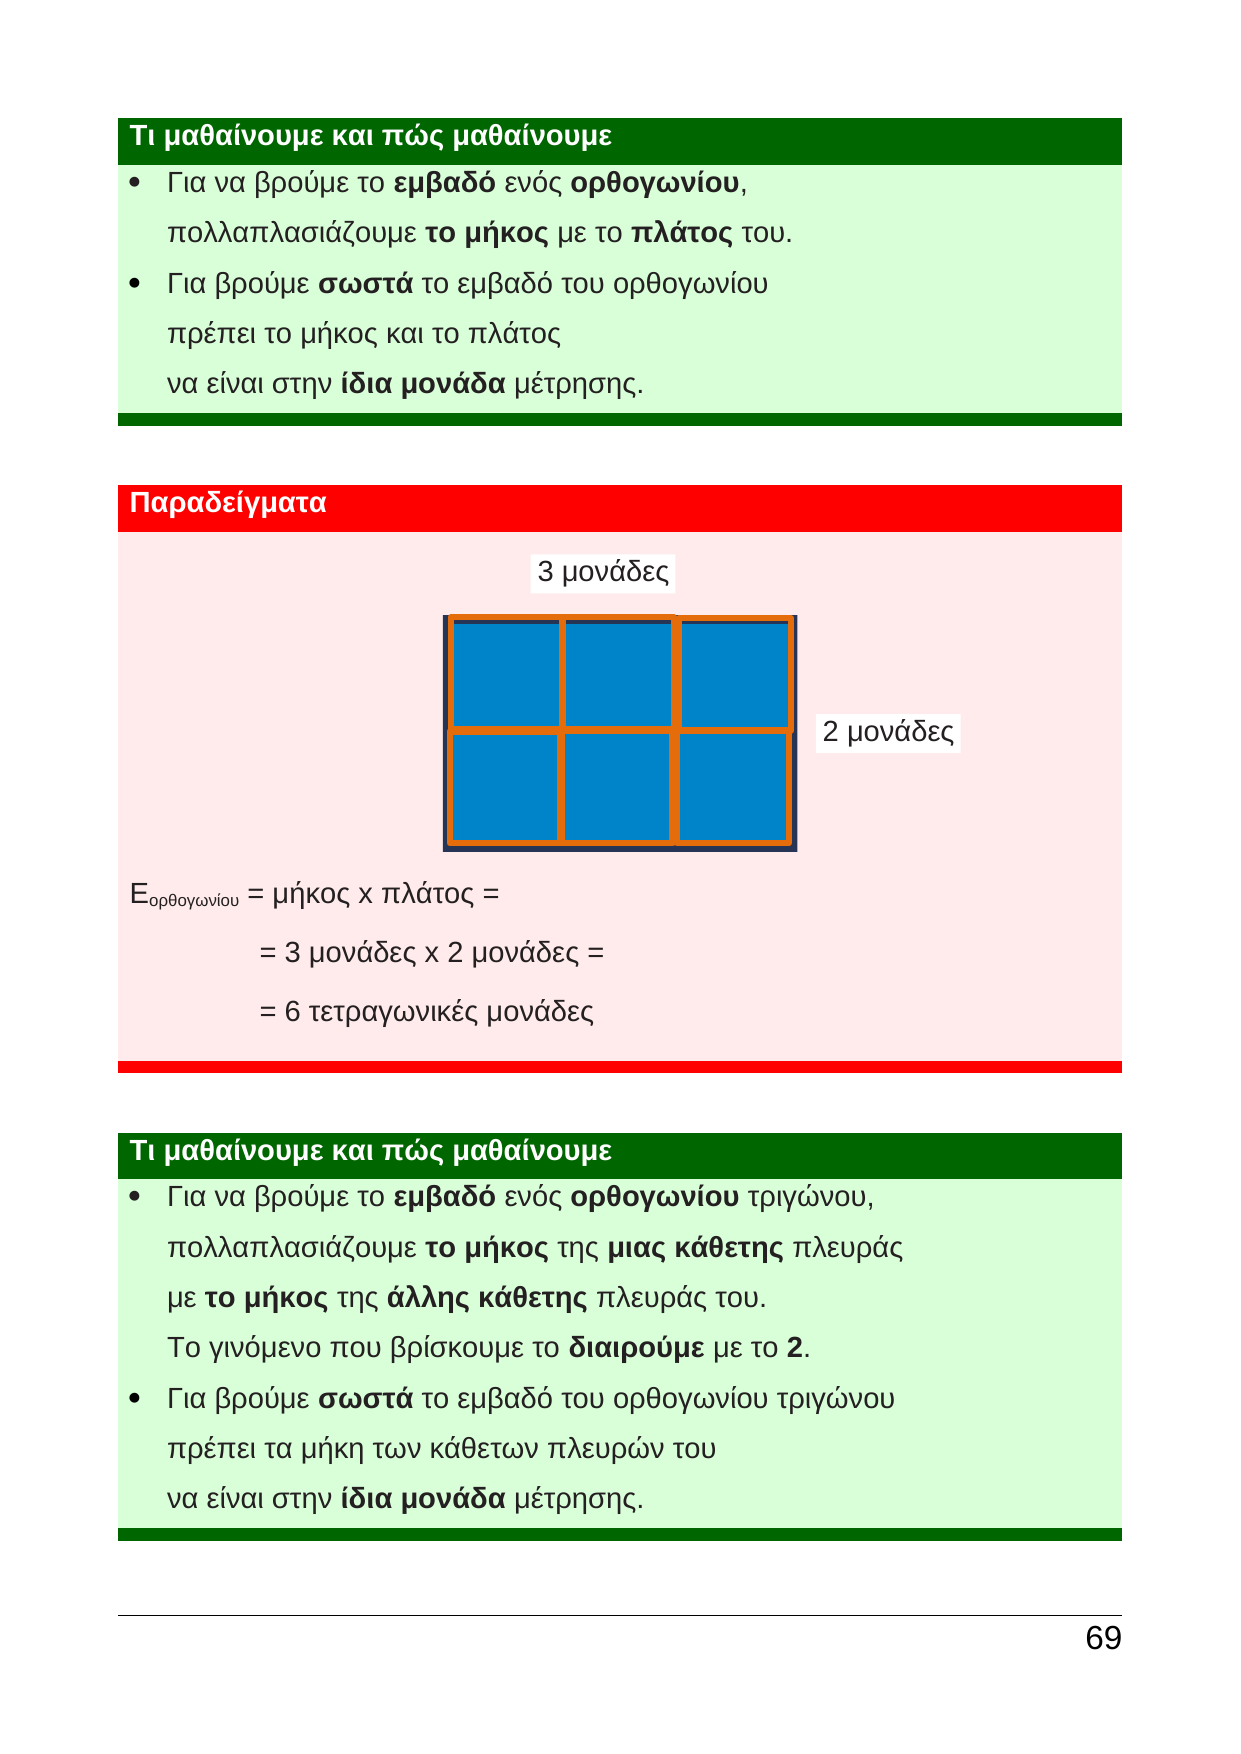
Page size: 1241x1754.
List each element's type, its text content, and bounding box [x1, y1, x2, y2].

table_cell Για να βρούμε το εμβαδό ενός ορθογωνίου τριγώνου, πολλαπλασιάζουμε το μήκος της μιας κάθετης πλευράς με το μήκος της άλλης κάθετης πλευράς του. Το γινόμενο που βρίσκουμε το διαιρούμε με το 2. Για βρούμε σωστά το εμβαδό του ορθογωνίου τριγώνου πρέπει τα μήκη των κάθετων πλευρών του να είναι στην ίδια μονάδα μέτρησης. [118, 1179, 1122, 1528]
table_header Παραδείγματα [118, 485, 1122, 532]
table_cell Για να βρούμε το εμβαδό ενός ορθογωνίου, πολλαπλασιάζουμε το μήκος με το πλάτος του. Για βρούμε σωστά το εμβαδό του ορθογωνίου πρέπει το μήκος και το πλάτος να είναι στην ίδια μονάδα μέτρησης. [118, 165, 1122, 413]
table_cell Εορθογωνίου = μήκος x πλάτος = = 3 μονάδες x 2 μονάδες = = 6 τετραγωνικές μονάδες [118, 532, 1122, 1061]
table_header Τι μαθαίνουμε και πώς μαθαίνουμε [118, 118, 1122, 165]
table_header Τι μαθαίνουμε και πώς μαθαίνουμε [118, 1133, 1122, 1179]
